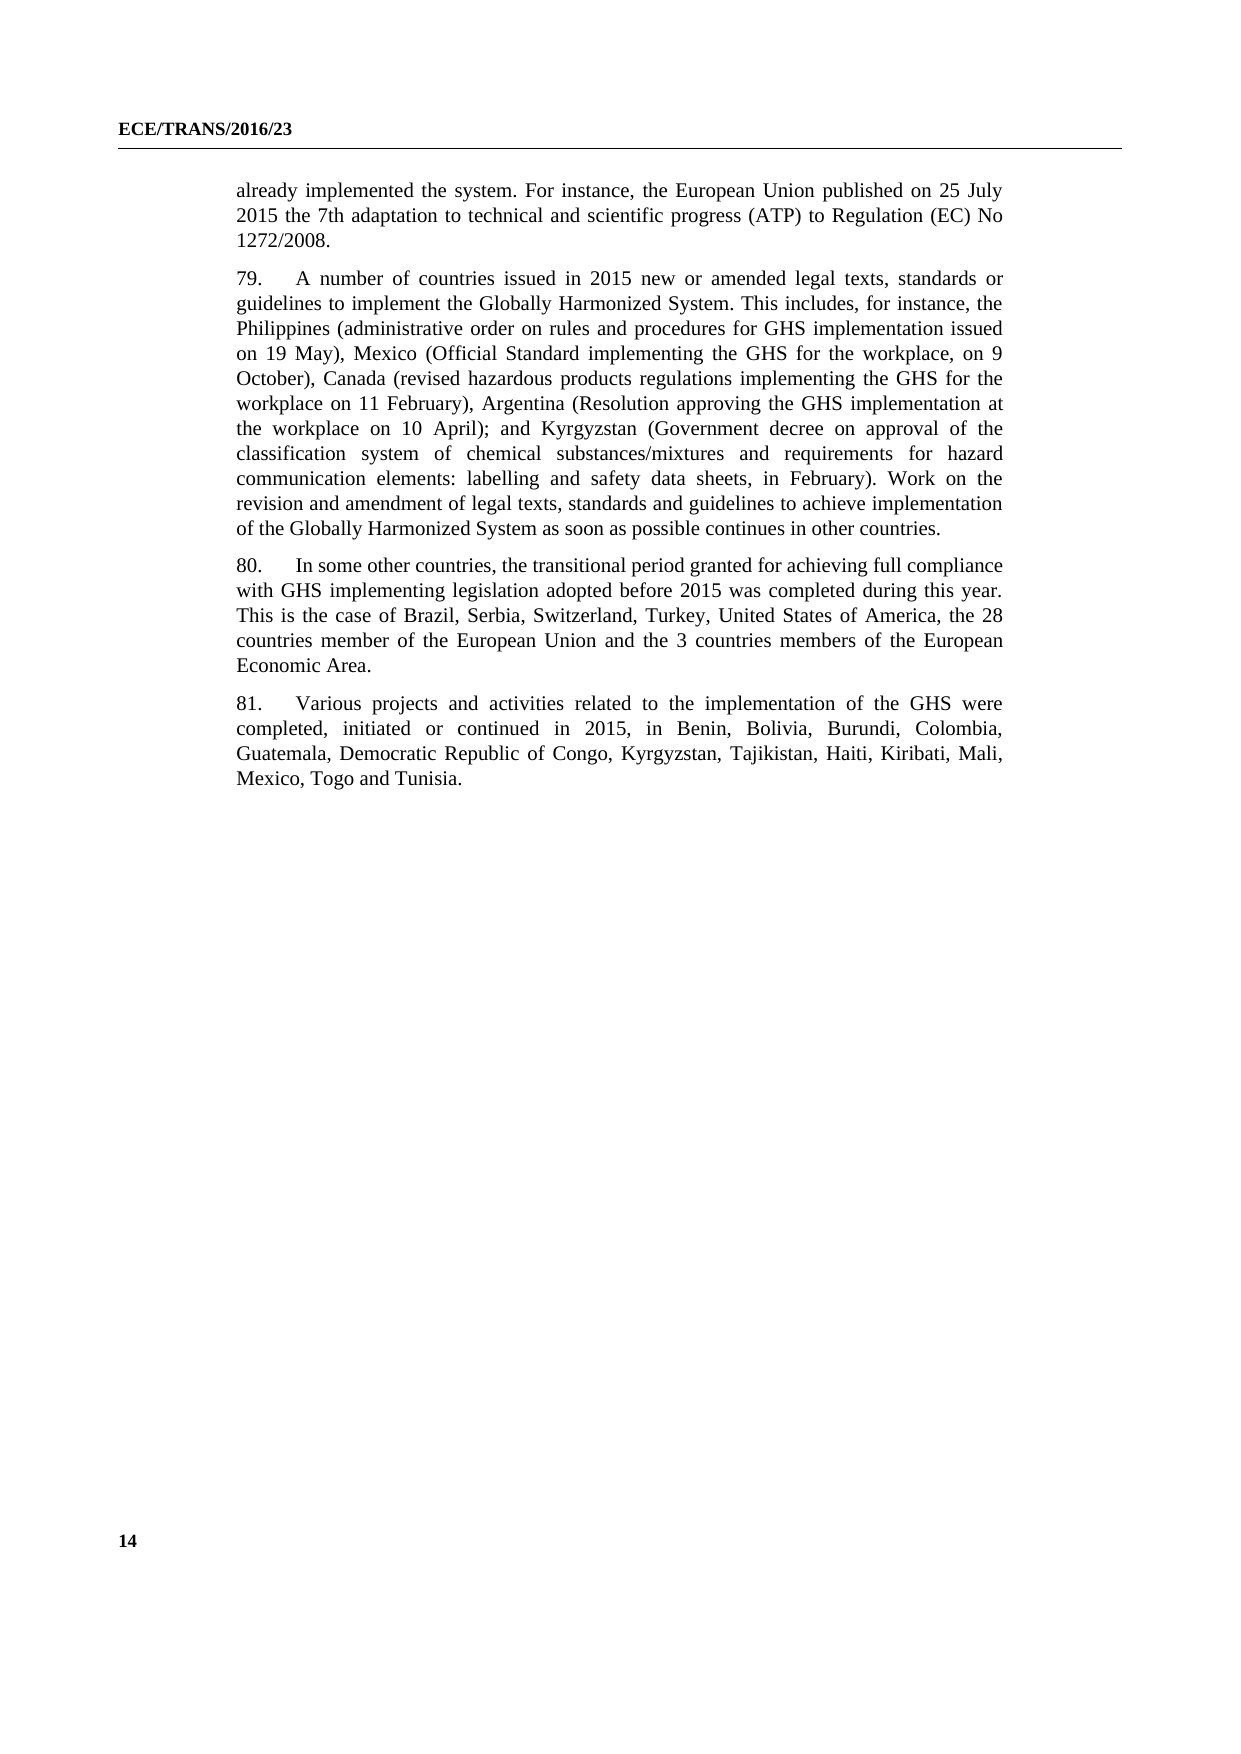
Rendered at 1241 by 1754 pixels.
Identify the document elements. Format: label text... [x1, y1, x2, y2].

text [236, 177, 1004, 252]
text 81. Various projects and activities related to the implementation of the GHS were completed, initiated or continued in 2015, in Benin, Bolivia, Burundi, Colombia, Guatemala, Democratic Republic of Congo, Kyrgyzstan, Tajikistan, Haiti, Kiribati, Mali, Mexico, Togo and Tunisia. [236, 690, 1004, 790]
text 80. In some other countries, the transitional period granted for achieving full compliance with GHS implementing legislation adopted before 2015 was completed during this year. This is the case of Brazil, Serbia, Switzerland, Turkey, United States of America, the 28 countries member of the European Union and the 3 countries members of the European Economic Area. [236, 552, 1004, 677]
text 79. A number of countries issued in 2015 new or amended legal texts, standards or guidelines to implement the Globally Harmonized System. This includes, for instance, the Philippines (administrative order on rules and procedures for GHS implementation issued on 19 May), Mexico (Official Standard implementing the GHS for the workplace, on 9 October), Canada (revised hazardous products regulations implementing the GHS for the workplace on 11 February), Argentina (Resolution approving the GHS implementation at the workplace on 10 April); and Kyrgyzstan (Government decree on approval of the classification system of chemical substances/mixtures and requirements for hazard communication elements: labelling and safety data sheets, in February). Work on the revision and amendment of legal texts, standards and guidelines to achieve implementation of the Globally Harmonized System as soon as possible continues in other countries. [236, 265, 1004, 540]
